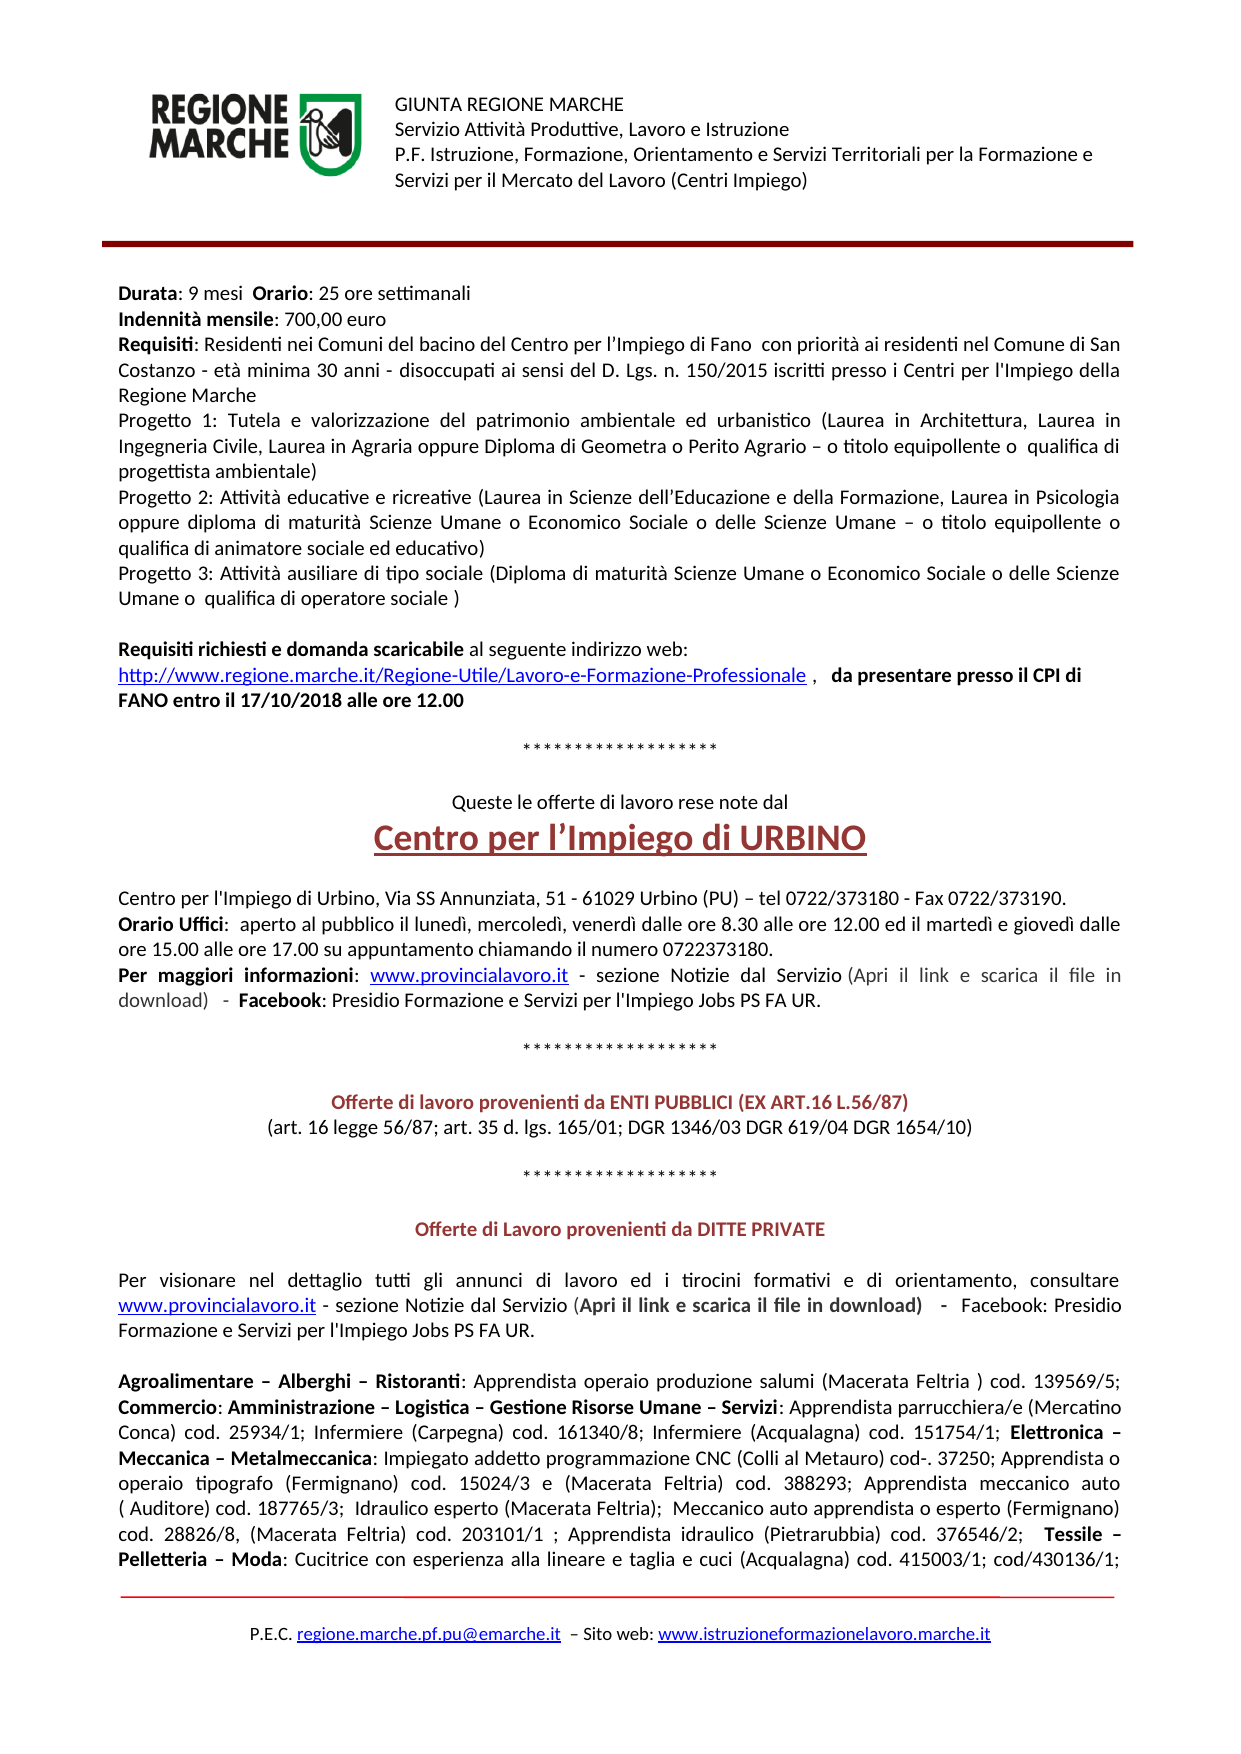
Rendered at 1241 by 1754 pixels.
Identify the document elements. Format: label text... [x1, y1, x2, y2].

text Requisiti richiesti e domanda scaricabile al seguente indirizzo web: http://www.regione.marche.it/Regione-Utile/Lavoro-e-Formazione-Professionale , da presentare presso il CPI di FANO entro il 17/10/2018 alle ore 12.00 [118, 636, 1122, 713]
text Progetto 1: Tutela e valorizzazione del patrimonio ambientale ed urbanistico (Laurea in Architettura, Laurea in Ingegneria Civile, Laurea in Agraria oppure Diploma di Geometra o Perito Agrario – o titolo equipollente o qualifica di progettista ambientale) [118, 408, 1122, 484]
text Progetto 2: Attività educative e ricreative (Laurea in Scienze dell’Educazione e della Formazione, Laurea in Psicologia oppure diploma di maturità Scienze Umane o Economico Sociale o delle Scienze Umane – o titolo equipollente o qualifica di animatore sociale ed educativo) [118, 484, 1122, 560]
text Queste le offerte di lavoro rese note dal [118, 789, 1122, 814]
text Per maggiori informazioni: www.provincialavoro.it - sezione Notizie dal Servizio (Apri il link e scarica il file in download) - Facebook: Presidio Formazione e Servizi per l'Impiego Jobs PS FA UR. [118, 962, 1122, 1013]
text Orario Uffici: aperto al pubblico il lunedì, mercoledì, venerdì dalle ore 8.30 alle ore 12.00 ed il martedì e giovedì dalle ore 15.00 alle ore 17.00 su appuntamento chiamando il numero 0722373180. [118, 911, 1122, 962]
text Offerte di Lavoro provenienti da DITTE PRIVATE [118, 1216, 1122, 1241]
text Centro per l’Impiego di URBINO [118, 814, 1122, 860]
text Offerte di lavoro provenienti da ENTI PUBBLICI (EX ART.16 L.56/87) [118, 1089, 1122, 1114]
text Per visionare nel dettaglio tutti gli annunci di lavoro ed i tirocini formativi e di orientamento, consultare www.provincialavoro.it - sezione Notizie dal Servizio (Apri il link e scarica il file in download) - Facebook: Presidio Formazione e Servizi per l'Impiego Jobs PS FA UR. [118, 1267, 1122, 1343]
text Centro per l'Impiego di Urbino, Via SS Annunziata, 51 - 61029 Urbino (PU) – tel 0722/373180 - Fax 0722/373190. [118, 886, 1122, 911]
text (art. 16 legge 56/87; art. 35 d. lgs. 165/01; DGR 1346/03 DGR 619/04 DGR 1654/10) [118, 1114, 1122, 1140]
text ******************* [118, 1165, 1122, 1191]
text Indennità mensile: 700,00 euro [118, 306, 1122, 331]
text Progetto 3: Attività ausiliare di tipo sociale (Diploma di maturità Scienze Umane o Economico Sociale o delle Scienze Umane o qualifica di operatore sociale ) [118, 560, 1122, 611]
text ******************* [118, 1038, 1122, 1063]
text Durata: 9 mesi Orario: 25 ore settimanali [118, 281, 1122, 306]
text ******************* [118, 738, 1122, 763]
picture [143, 85, 365, 177]
text Requisiti: Residenti nei Comuni del bacino del Centro per l’Impiego di Fano con priorità ai residenti nel Comune di San Costanzo - età minima 30 anni - disoccupati ai sensi del D. Lgs. n. 150/2015 iscritti presso i Centri per l'Impiego della Regione Marche [118, 331, 1122, 408]
